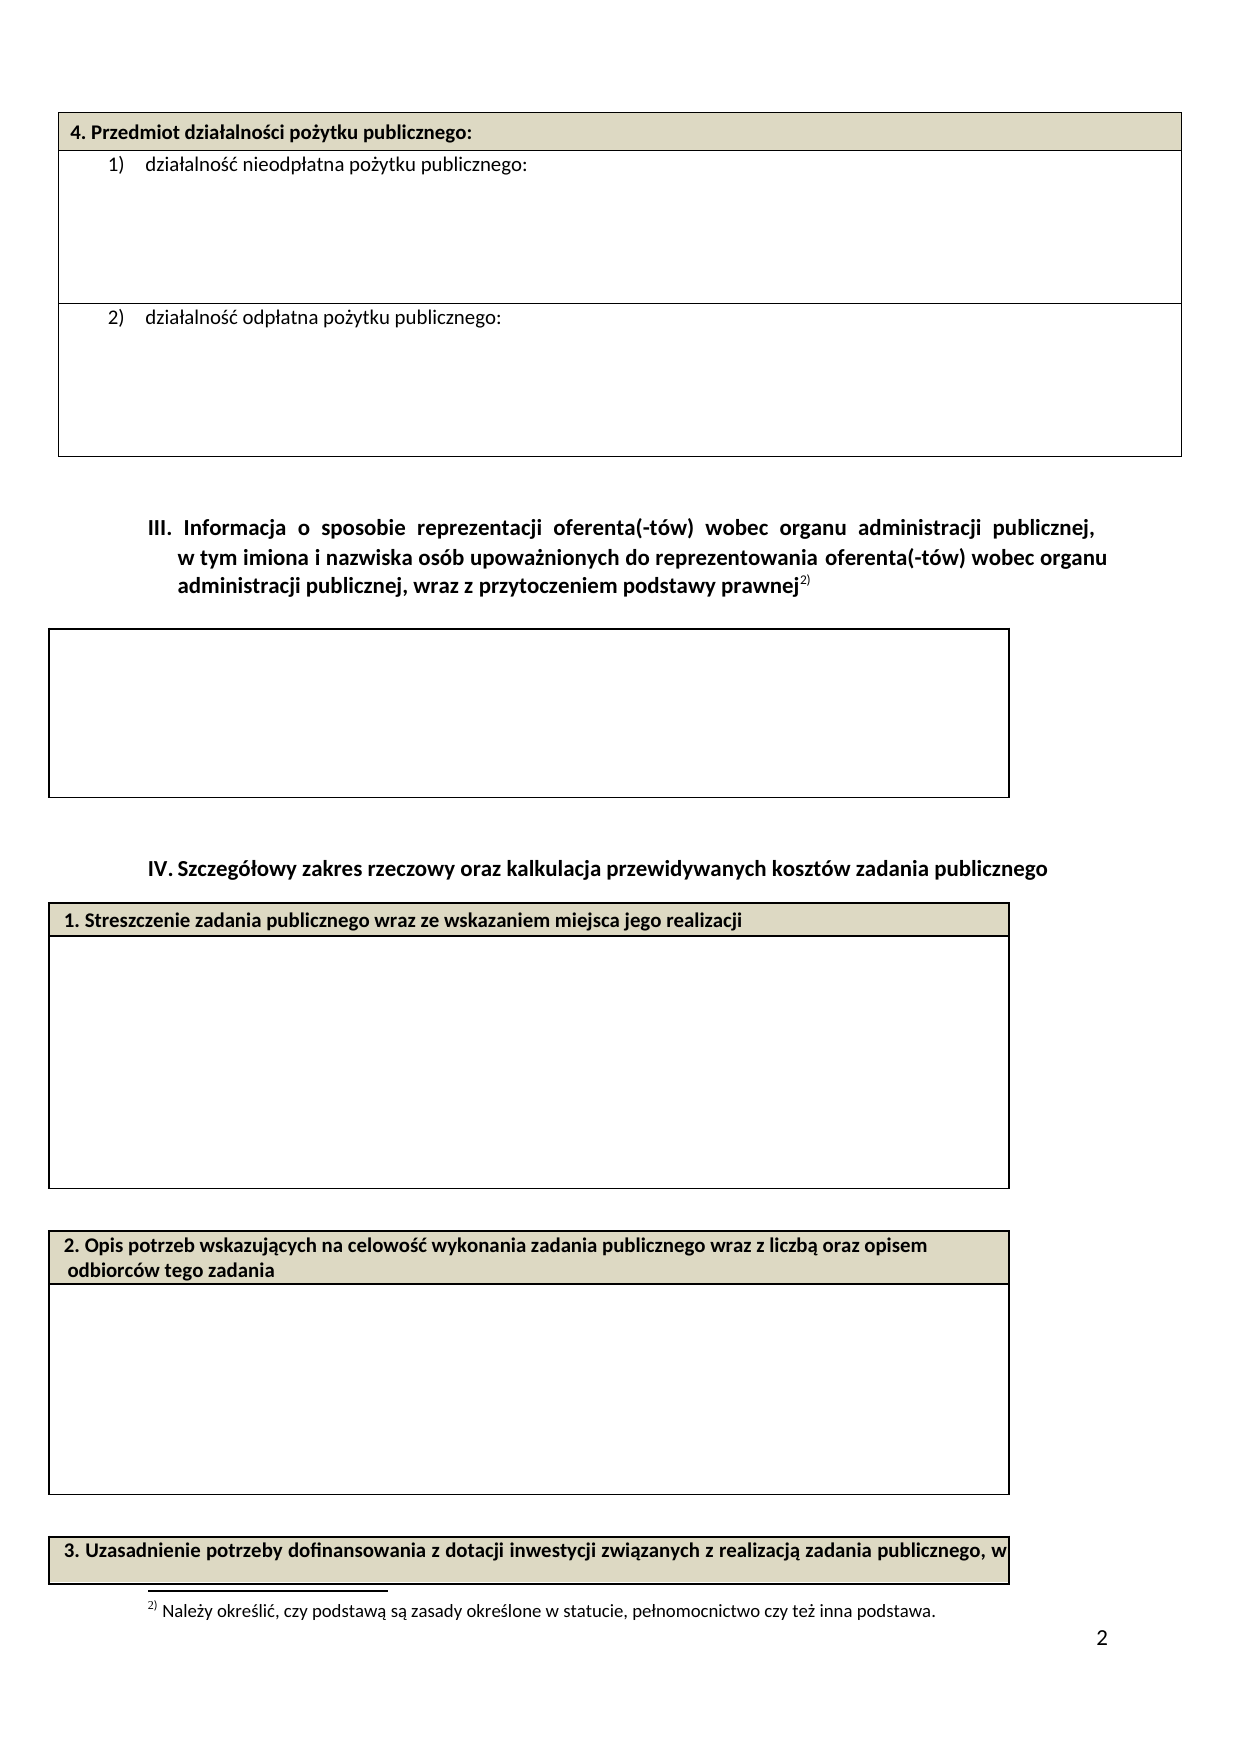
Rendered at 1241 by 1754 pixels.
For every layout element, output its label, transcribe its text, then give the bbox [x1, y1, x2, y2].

table_header 2. Opis potrzeb wskazujących na celowość wykonania zadania publicznego wraz z liczbą oraz opisem odbiorców tego zadania [50, 1232, 1008, 1283]
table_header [50, 1538, 1008, 1582]
table_header 1. Streszczenie zadania publicznego wraz ze wskazaniem miejsca jego realizacji [50, 904, 1008, 935]
text IV. Szczegółowy zakres rzeczowy oraz kalkulacja przewidywanych kosztów zadania publicznego [148, 854, 1107, 882]
table_cell [50, 937, 1008, 1188]
table_cell [50, 1285, 1008, 1494]
table_cell działalność odpłatna pożytku publicznego: [59, 304, 1181, 456]
text III. Informacja o sposobie reprezentacji oferenta(-tów) wobec organu administracji publicznej, w tym imiona i nazwiska osób upoważnionych do reprezentowania oferenta(-tów) wobec organu administracji publicznej, wraz z przytoczeniem podstawy prawnej) [148, 513, 1107, 599]
table_header [50, 630, 1008, 797]
table_cell 4. Przedmiot działalności pożytku publicznego: [59, 113, 1181, 150]
table_cell działalność nieodpłatna pożytku publicznego: [59, 151, 1181, 303]
